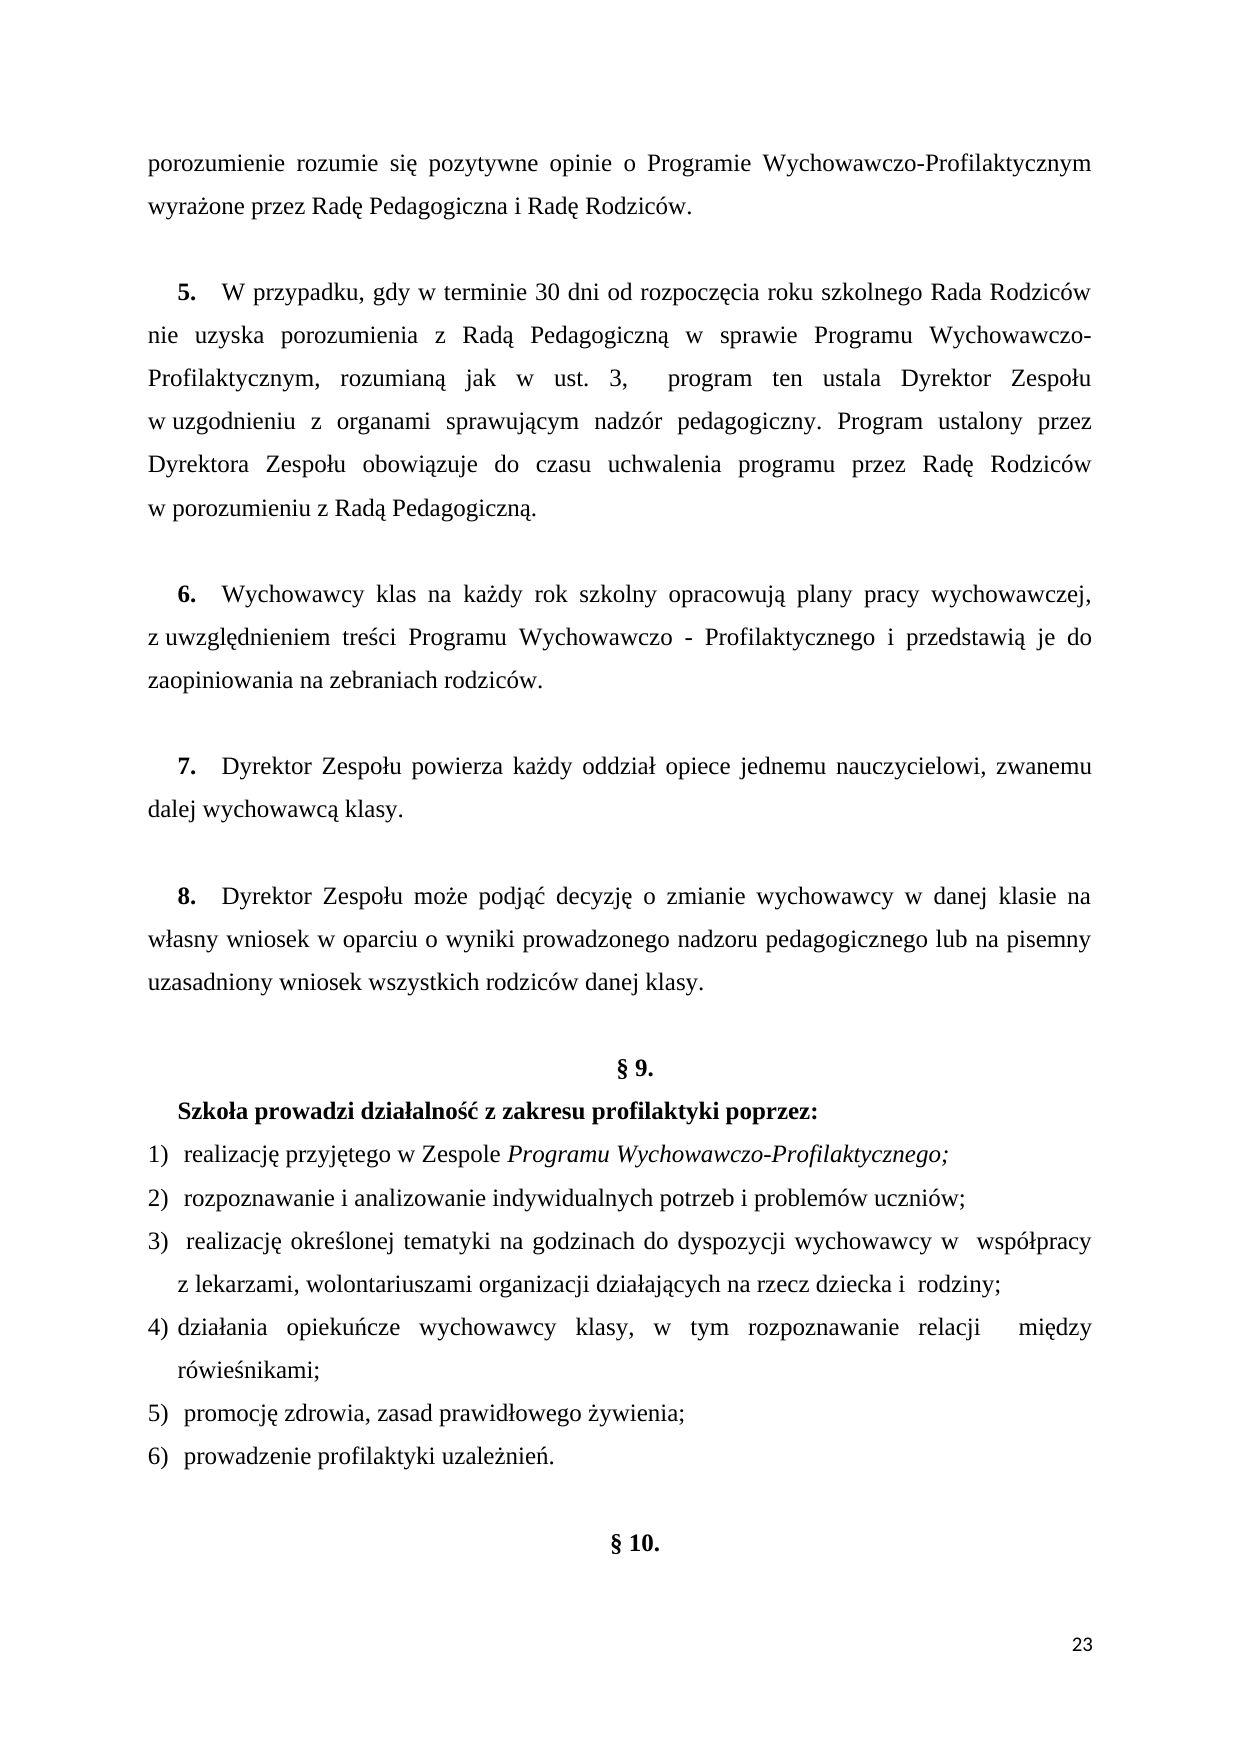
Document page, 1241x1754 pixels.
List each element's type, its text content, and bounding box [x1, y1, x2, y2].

text Szkoła prowadzi działalność z zakresu profilaktyki poprzez: [148, 1096, 1093, 1125]
text § 9. [148, 1053, 1093, 1082]
list rozpoznawanie i analizowanie indywidualnych potrzeb i problemów uczniów; [148, 1183, 1093, 1211]
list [148, 148, 1093, 219]
list Wychowawcy klas na każdy rok szkolny opracowują plany pracy wychowawczej, z uwzględnieniem treści Programu Wychowawczo - Profilaktycznego i przedstawią je do zaopiniowania na zebraniach rodziców. [148, 579, 1093, 694]
list promocję zdrowia, zasad prawidłowego żywienia; [148, 1398, 1093, 1427]
list Dyrektor Zespołu może podjąć decyzję o zmianie wychowawcy w danej klasie na własny wniosek w oparciu o wyniki prowadzonego nadzoru pedagogicznego lub na pisemny uzasadniony wniosek wszystkich rodziców danej klasy. [148, 881, 1093, 996]
list działania opiekuńcze wychowawcy klasy, w tym rozpoznawanie relacji między rówieśnikami; [148, 1312, 1093, 1384]
list Dyrektor Zespołu powierza każdy oddział opiece jednemu nauczycielowi, zwanemu dalej wychowawcą klasy. [148, 751, 1093, 823]
list prowadzenie profilaktyki uzależnień. [148, 1441, 1093, 1470]
list W przypadku, gdy w terminie 30 dni od rozpoczęcia roku szkolnego Rada Rodziców nie uzyska porozumienia z Radą Pedagogiczną w sprawie Programu Wychowawczo- Profilaktycznym, rozumianą jak w ust. 3, program ten ustala Dyrektor Zespołu w uzgodnieniu z organami sprawującym nadzór pedagogiczny. Program ustalony przez Dyrektora Zespołu obowiązuje do czasu uchwalenia programu przez Radę Rodziców w porozumieniu z Radą Pedagogiczną. [148, 277, 1093, 521]
list realizację przyjętego w Zespole Programu Wychowawczo-Profilaktycznego; [148, 1139, 1093, 1168]
list realizację określonej tematyki na godzinach do dyspozycji wychowawcy w współpracy z lekarzami, wolontariuszami organizacji działających na rzecz dziecka i rodziny; [148, 1226, 1093, 1298]
text § 10. [148, 1528, 1093, 1556]
